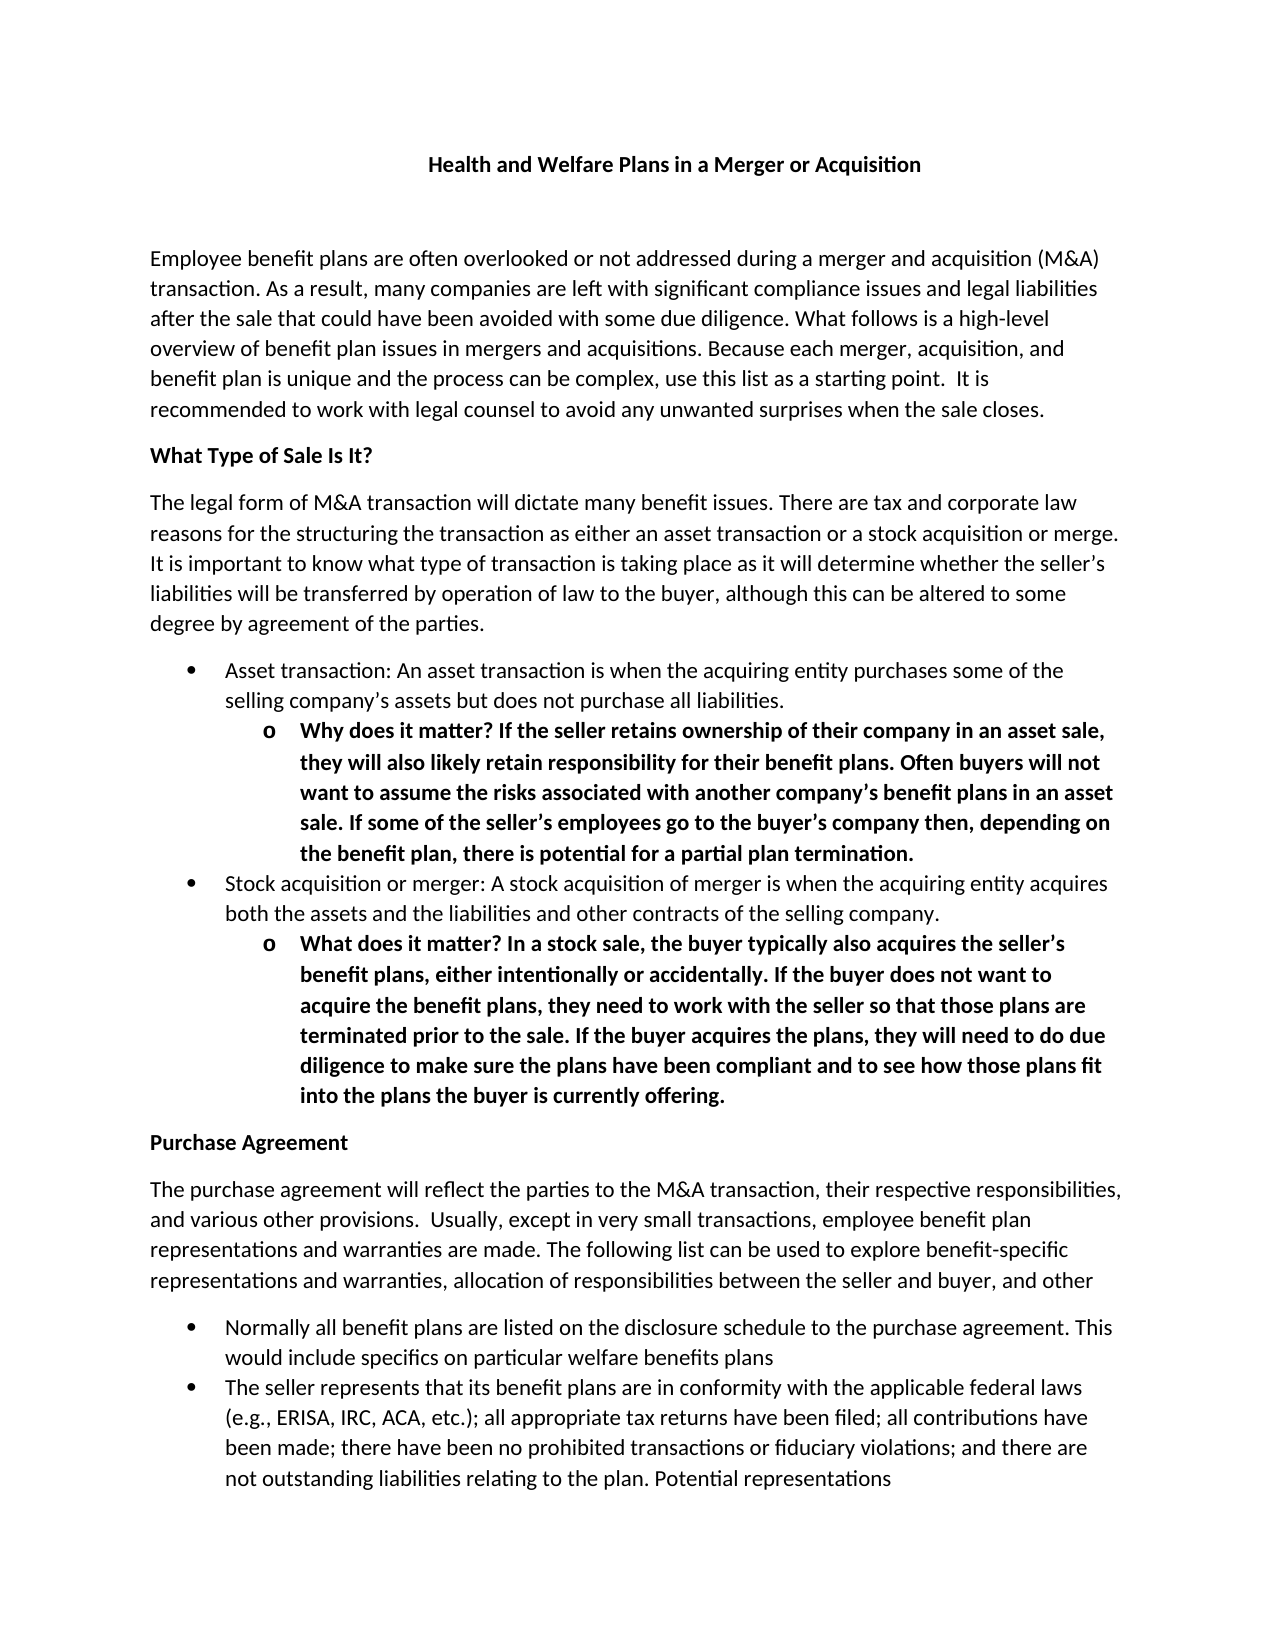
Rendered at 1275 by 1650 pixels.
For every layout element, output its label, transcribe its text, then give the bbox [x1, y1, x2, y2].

text Employee benefit plans are often overlooked or not addressed during a merger and acquisition (M&A) transaction. As a result, many companies are left with significant compliance issues and legal liabilities after the sale that could have been avoided with some due diligence. What follows is a high-level overview of benefit plan issues in mergers and acquisitions. Because each merger, acquisition, and benefit plan is unique and the process can be complex, use this list as a starting point. It is recommended to work with legal counsel to avoid any unwanted surprises when the sale closes. [150, 244, 1125, 423]
list The seller represents that its benefit plans are in conformity with the applicable federal laws (e.g., ERISA, IRC, ACA, etc.); all appropriate tax returns have been filed; all contributions have been made; there have been no prohibited transactions or fiduciary violations; and there are not outstanding liabilities relating to the plan. Potential representations [187, 1373, 1125, 1492]
list Asset transaction: An asset transaction is when the acquiring entity purchases some of the selling company’s assets but does not purchase all liabilities. [187, 656, 1125, 714]
list Why does it matter? If the seller retains ownership of their company in an asset sale, they will also likely retain responsibility for their benefit plans. Often buyers will not want to assume the risks associated with another company’s benefit plans in an asset sale. If some of the seller’s employees go to the buyer’s company then, depending on the benefit plan, there is potential for a partial plan termination. [262, 717, 1125, 867]
list What does it matter? In a stock sale, the buyer typically also acquires the seller’s benefit plans, either intentionally or accidentally. If the buyer does not want to acquire the benefit plans, they need to work with the seller so that those plans are terminated prior to the sale. If the buyer acquires the plans, they will need to do due diligence to make sure the plans have been compliant and to see how those plans fit into the plans the buyer is currently offering. [262, 929, 1125, 1109]
text The legal form of M&A transaction will dictate many benefit issues. There are tax and corporate law reasons for the structuring the transaction as either an asset transaction or a stock acquisition or merge. It is important to know what type of transaction is taking place as it will determine whether the seller’s liabilities will be transferred by operation of law to the buyer, although this can be altered to some degree by agreement of the parties. [150, 488, 1125, 637]
text Purchase Agreement [150, 1128, 1125, 1156]
list Stock acquisition or merger: A stock acquisition of merger is when the acquiring entity acquires both the assets and the liabilities and other contracts of the selling company. [187, 869, 1125, 927]
text The purchase agreement will reflect the parties to the M&A transaction, their respective responsibilities, and various other provisions. Usually, except in very small transactions, employee benefit plan representations and warranties are made. The following list can be used to explore benefit-specific representations and warranties, allocation of responsibilities between the seller and buyer, and other [150, 1175, 1125, 1294]
list Normally all benefit plans are listed on the disclosure schedule to the purchase agreement. This would include specifics on particular welfare benefits plans [187, 1313, 1125, 1371]
text Health and Welfare Plans in a Merger or Acquisition [150, 150, 1125, 178]
text What Type of Sale Is It? [150, 442, 1125, 470]
